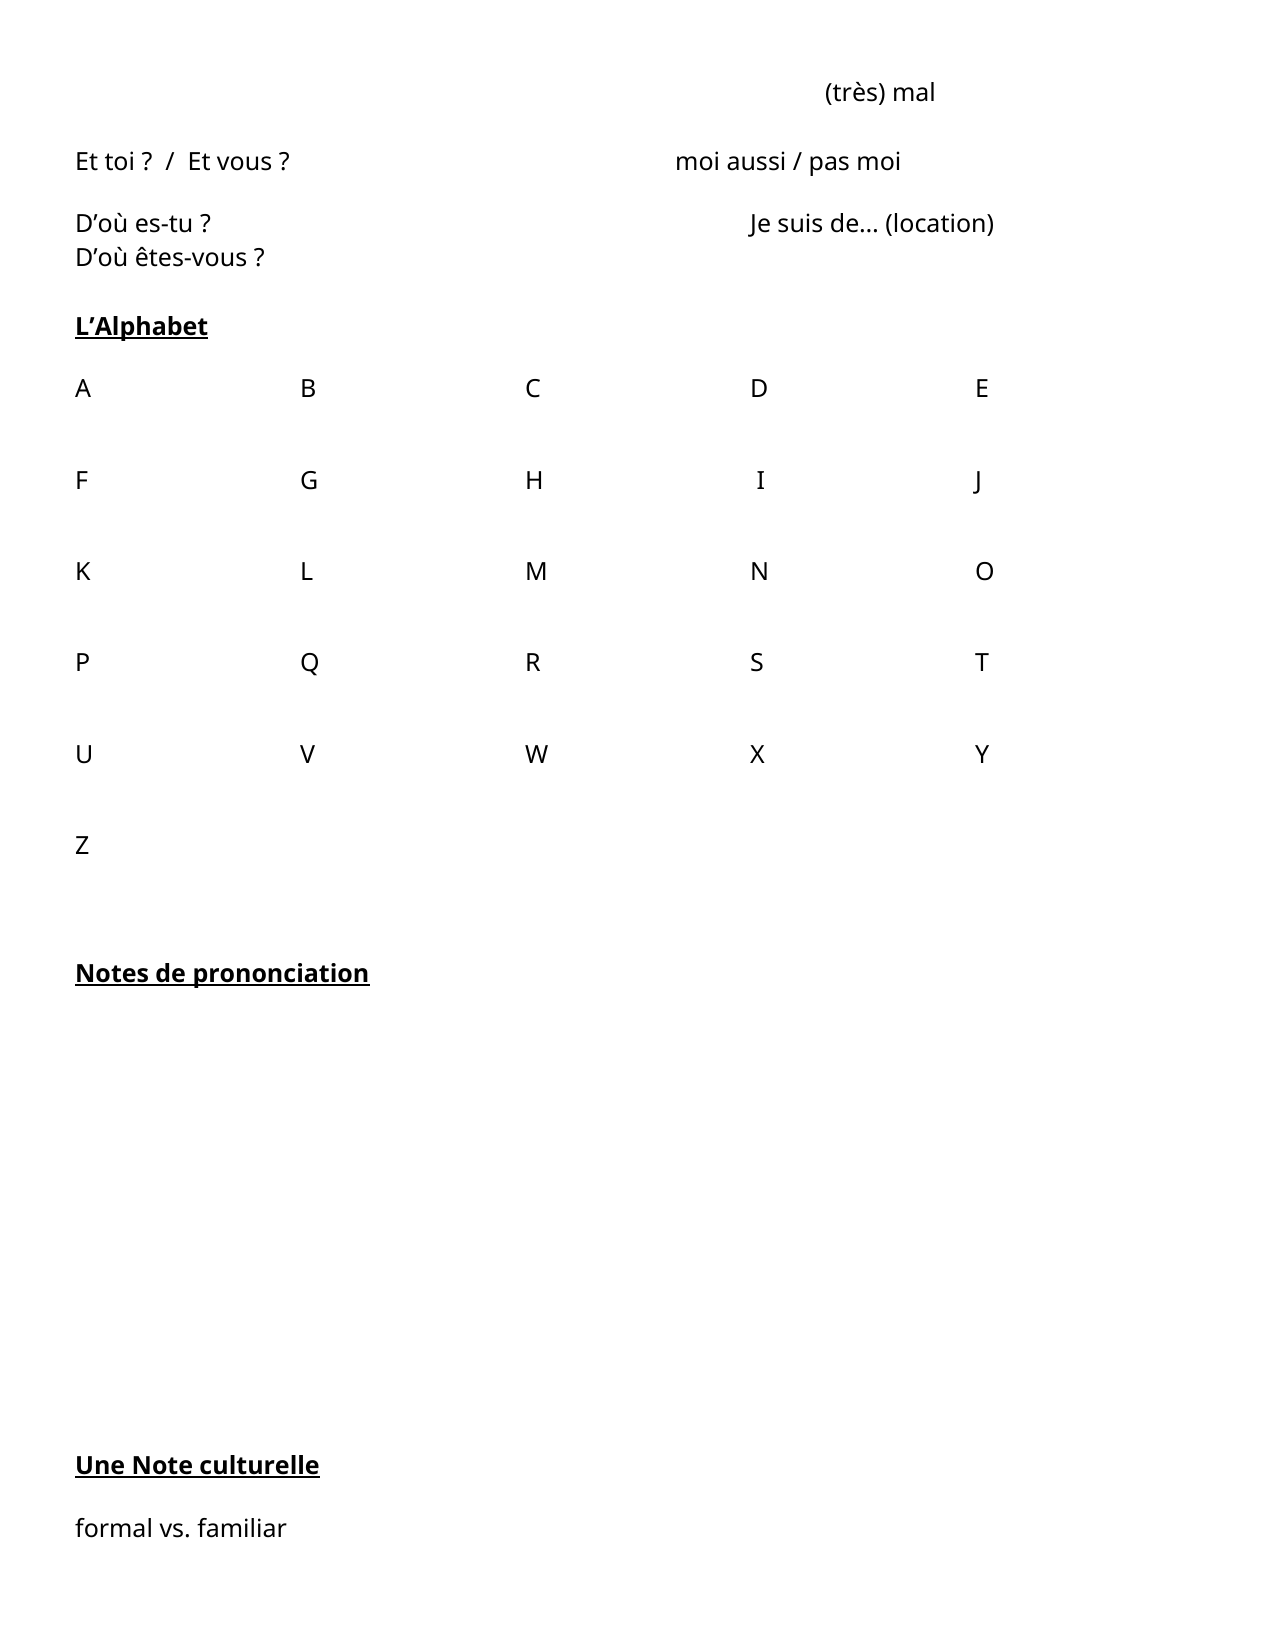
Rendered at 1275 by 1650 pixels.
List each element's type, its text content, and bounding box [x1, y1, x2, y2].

text Une Note culturelle [75, 1447, 1200, 1481]
text formal vs. familiar [75, 1510, 1200, 1544]
text D’où es-tu ? Je suis de… (location) [75, 206, 1200, 240]
text L’Alphabet [75, 308, 1200, 342]
text (très) mal [75, 75, 1200, 143]
text D’où êtes-vous ? [75, 240, 1200, 274]
text Notes de prononciation [75, 955, 1200, 989]
text A B C D E [75, 371, 1200, 405]
text Et toi ? / Et vous ? moi aussi / pas moi [75, 143, 1200, 177]
text U V W X Y [75, 736, 1200, 771]
text K L M N O [75, 554, 1200, 588]
text P Q R S T [75, 645, 1200, 679]
text Z [75, 828, 1200, 862]
text F G H I J [75, 462, 1200, 497]
